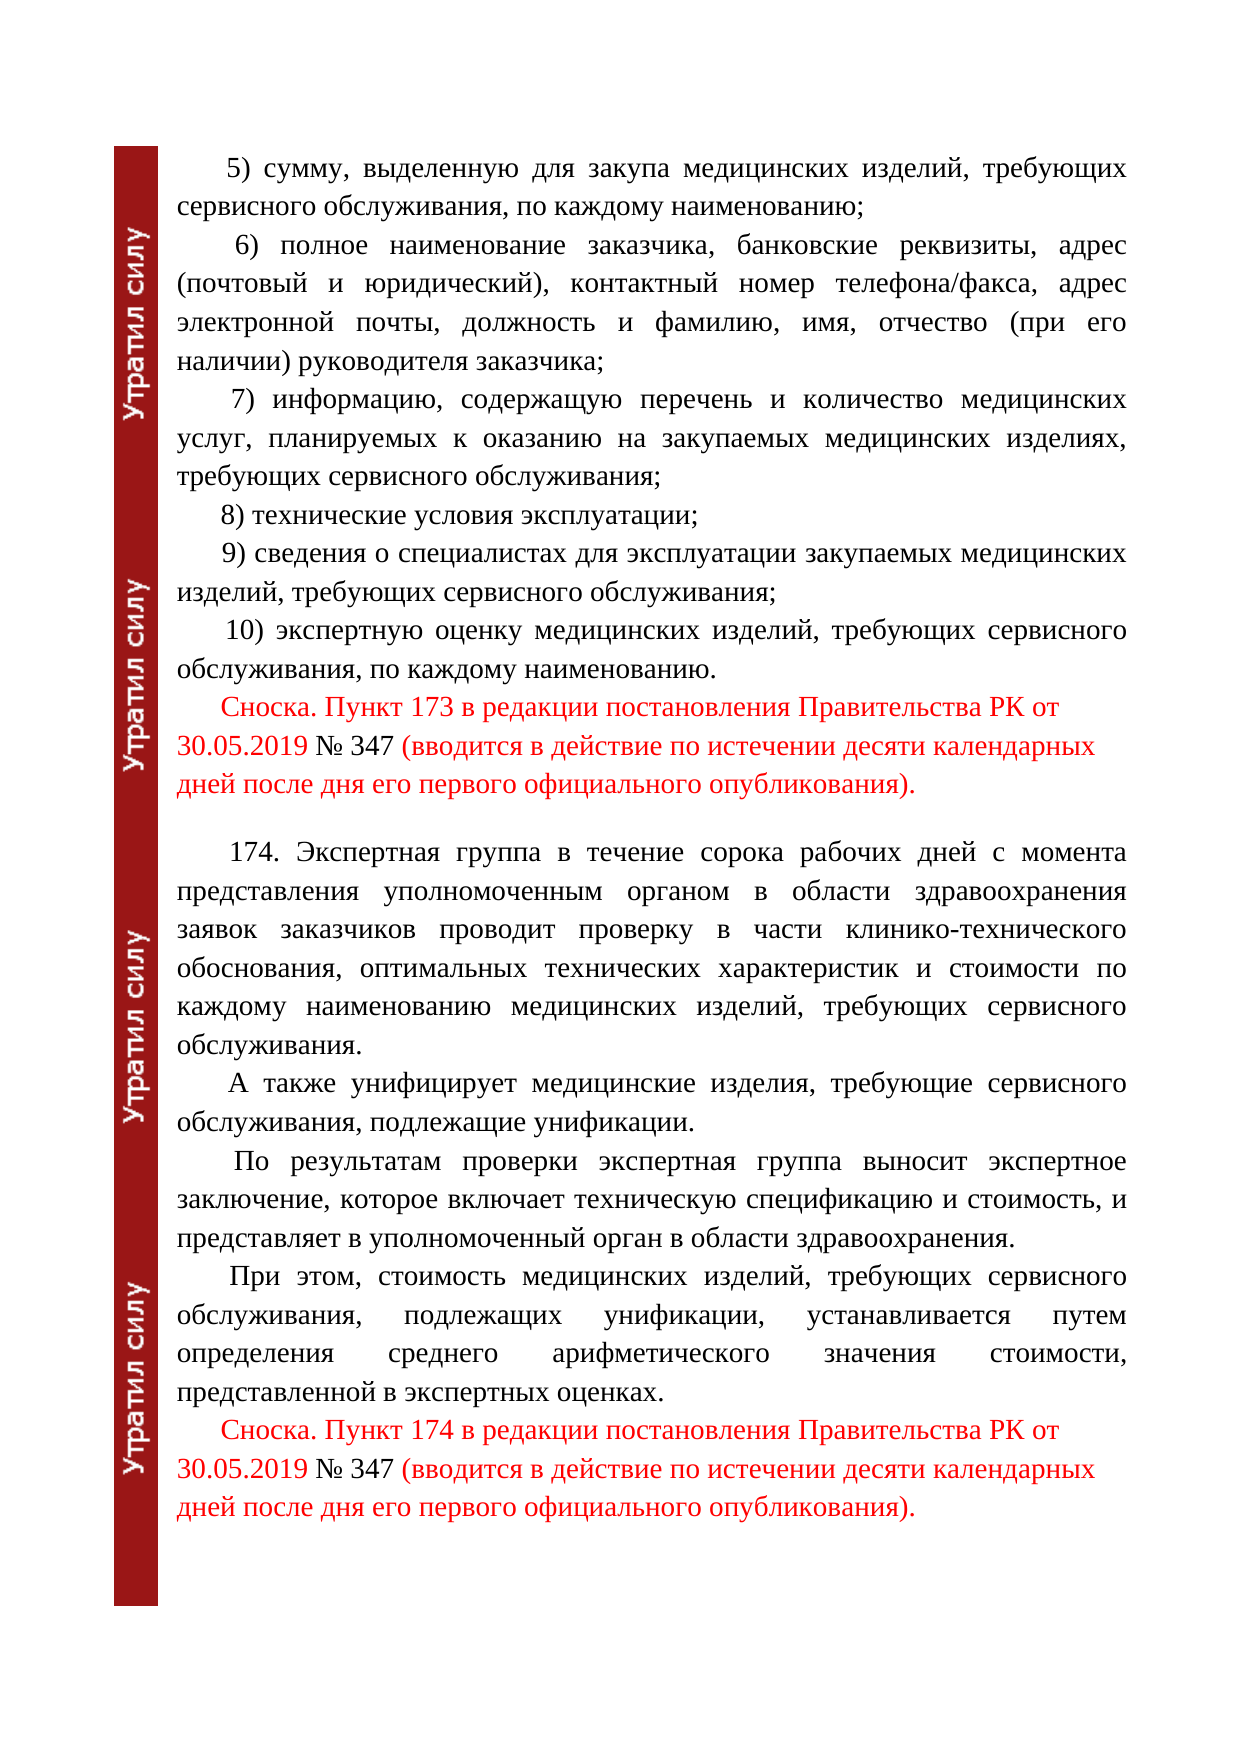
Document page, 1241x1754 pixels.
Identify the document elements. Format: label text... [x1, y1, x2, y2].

text 9) сведения о специалистах для эксплуатации закупаемых медицинских изделий, требующих сервисного обслуживания; [112, 535, 1128, 607]
text При этом, стоимость медицинских изделий, требующих сервисного обслуживания, подлежащих унификации, устанавливается путем определения среднего арифметического значения стоимости, представленной в экспертных оценках. [112, 1258, 1128, 1407]
picture [114, 1553, 158, 1606]
picture [114, 1138, 158, 1143]
text 174. Экспертная группа в течение сорока рабочих дней с момента представления уполномоченным органом в области здравоохранения заявок заказчиков проводит проверку в части клинико-технического обоснования, оптимальных технических характеристик и стоимости по каждому наименованию медицинских изделий, требующих сервисного обслуживания. [112, 834, 1128, 1061]
text Сноска. Пункт 173 в редакции постановления Правительства РК от 30.05.2019 № 347 (вводится в действие по истечении десяти календарных дней после дня его первого официального опубликования). [112, 689, 1128, 830]
picture [114, 1253, 158, 1258]
text 6) полное наименование заказчика, банковские реквизиты, адрес (почтовый и юридический), контактный номер телефона/факса, адрес электронной почты, должность и фамилию, имя, отчество (при его наличии) руководителя заказчика; [112, 227, 1128, 376]
picture [114, 146, 158, 150]
picture [114, 684, 158, 689]
text Сноска. Пункт 174 в редакции постановления Правительства РК от 30.05.2019 № 347 (вводится в действие по истечении десяти календарных дней после дня его первого официального опубликования). [112, 1412, 1128, 1553]
picture [114, 376, 158, 381]
text По результатам проверки экспертная группа выносит экспертное заключение, которое включает техническую спецификацию и стоимость, и представляет в уполномоченный орган в области здравоохранения. [112, 1143, 1128, 1253]
text 5) сумму, выделенную для закупа медицинских изделий, требующих сервисного обслуживания, по каждому наименованию; [112, 150, 1128, 222]
picture [114, 607, 158, 612]
text А также унифицирует медицинские изделия, требующие сервисного обслуживания, подлежащие унификации. [112, 1066, 1128, 1138]
picture [114, 1407, 158, 1412]
picture [114, 492, 158, 497]
picture [114, 222, 158, 227]
picture [114, 830, 158, 834]
text 8) технические условия эксплуатации; [112, 497, 1128, 530]
picture [114, 530, 158, 535]
picture [114, 1061, 158, 1066]
text 7) информацию, содержащую перечень и количество медицинских услуг, планируемых к оказанию на закупаемых медицинских изделиях, требующих сервисного обслуживания; [112, 381, 1128, 492]
text 10) экспертную оценку медицинских изделий, требующих сервисного обслуживания, по каждому наименованию. [112, 612, 1128, 684]
